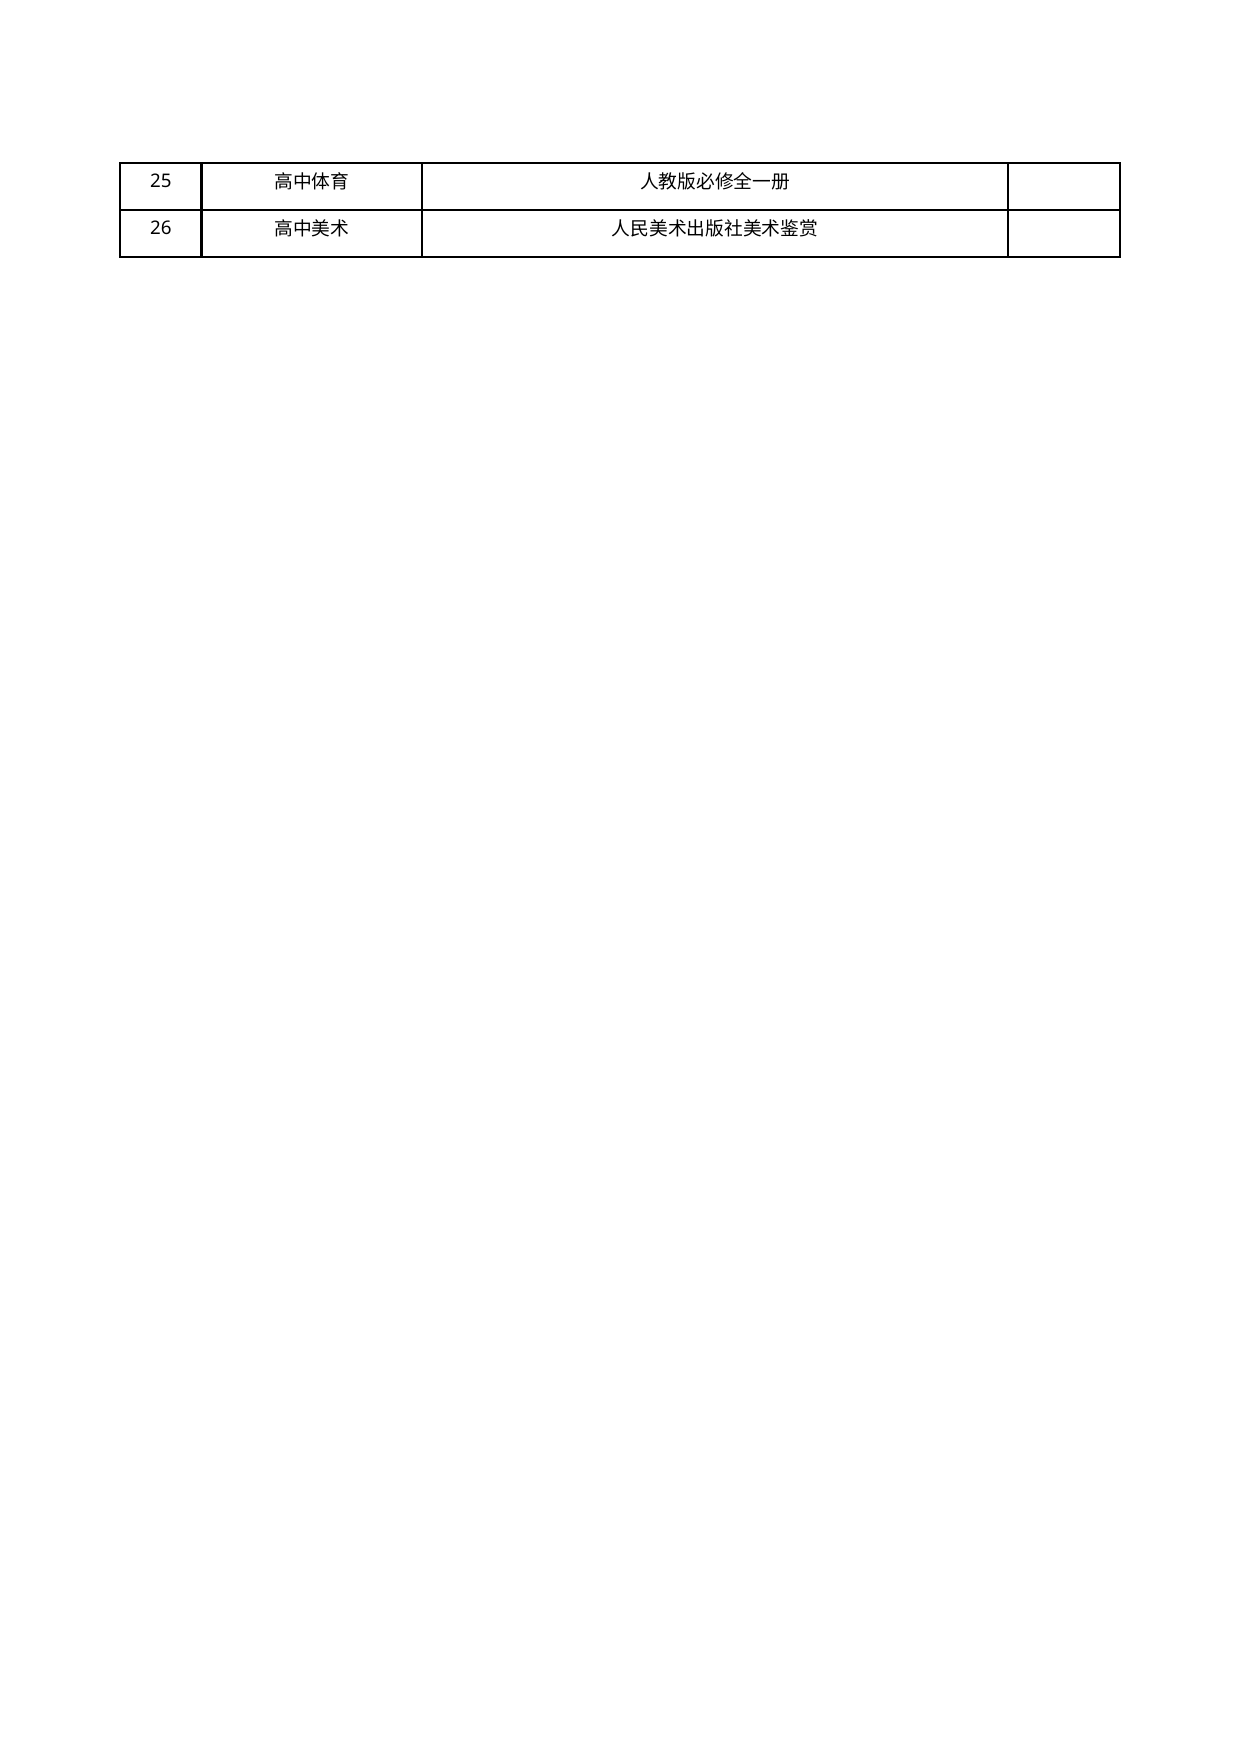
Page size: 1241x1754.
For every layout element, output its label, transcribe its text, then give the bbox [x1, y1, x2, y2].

table_cell 人教版必修全一册 [423, 164, 1007, 209]
table_cell [1009, 211, 1119, 256]
table_cell 高中体育 [203, 164, 421, 209]
table_cell [1009, 164, 1119, 209]
table_cell 26 [121, 211, 200, 256]
table_cell 人民美术出版社美术鉴赏 [423, 211, 1007, 256]
table_cell 高中美术 [203, 211, 421, 256]
table_cell 25 [121, 164, 200, 209]
